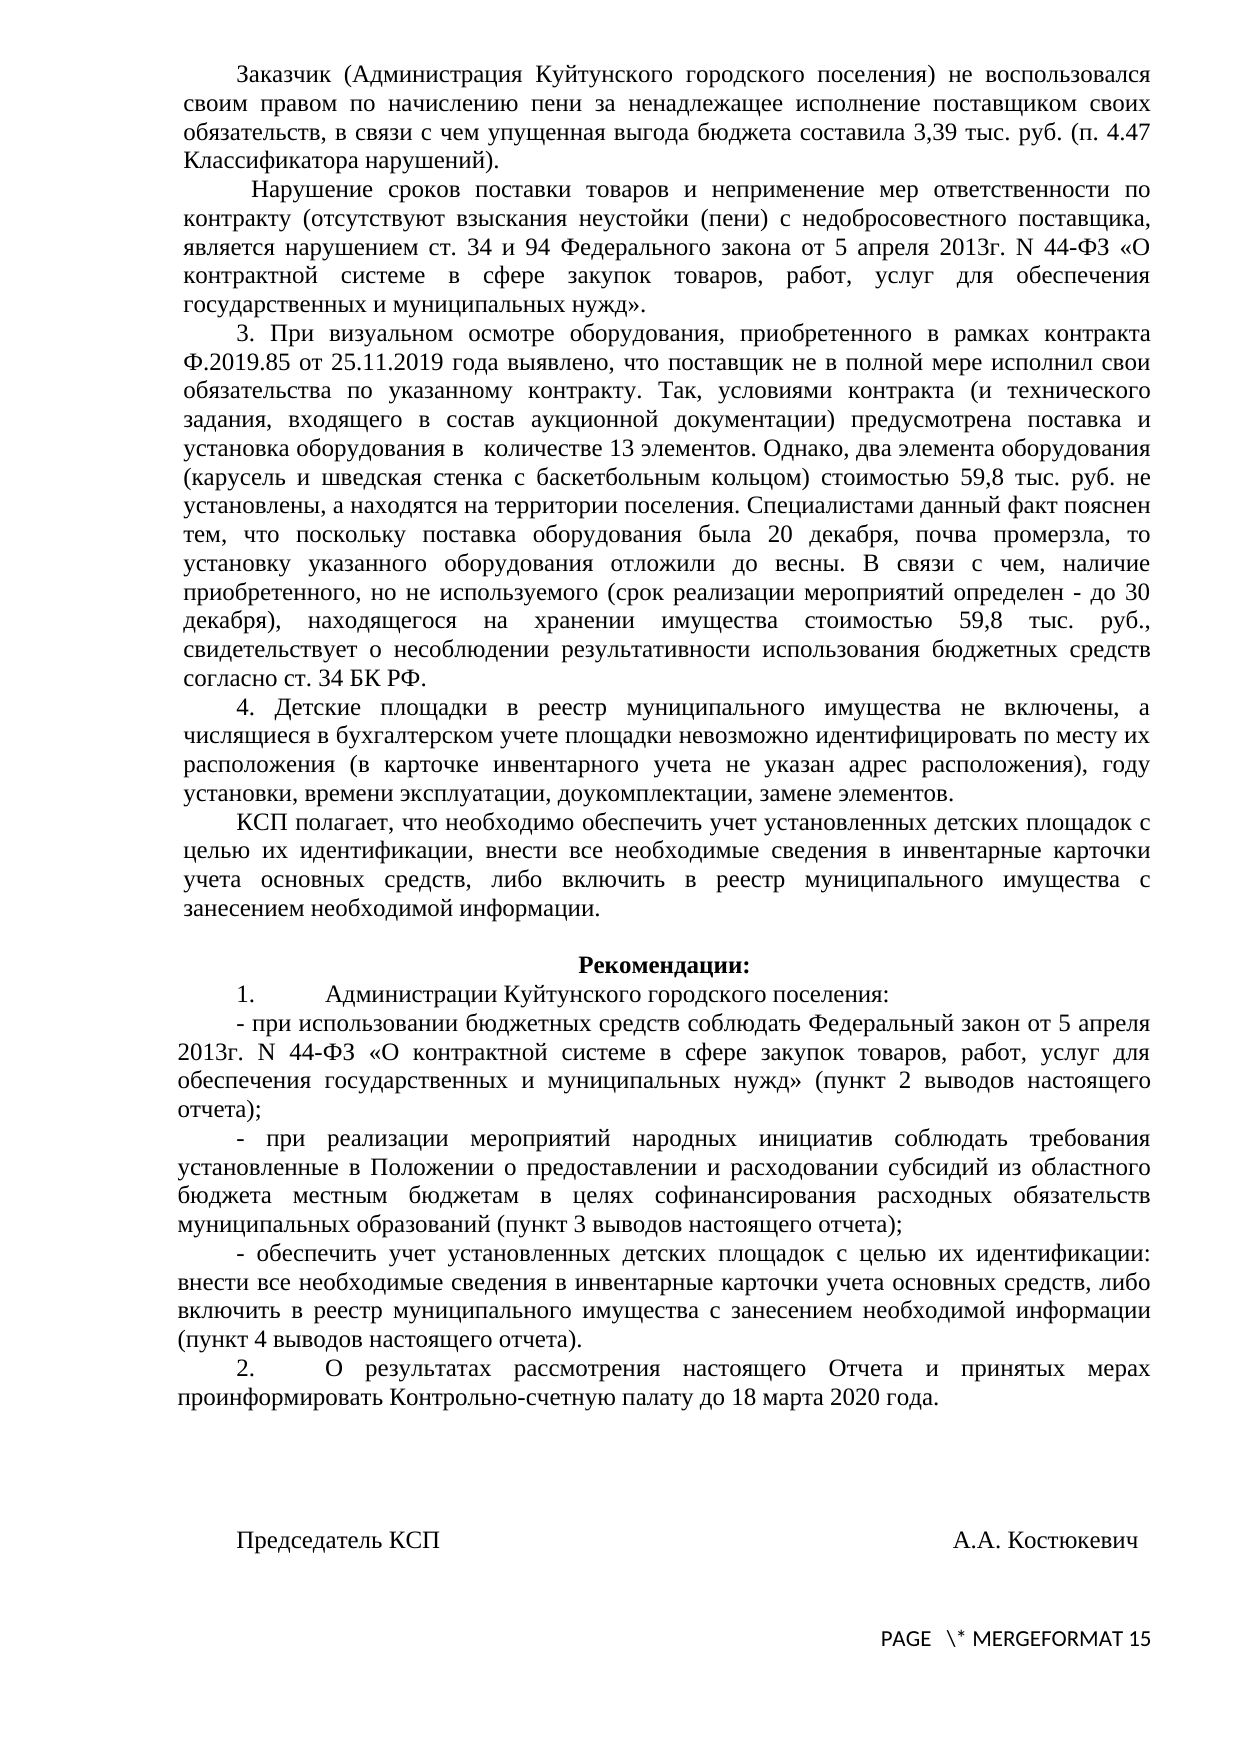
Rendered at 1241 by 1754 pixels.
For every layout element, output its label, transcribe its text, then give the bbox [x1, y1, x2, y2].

list Администрации Куйтунского городского поселения: [177, 979, 1152, 1008]
list Председатель КСП А.А. Костюкевич [177, 1526, 1152, 1554]
text 4. Детские площадки в реестр муниципального имущества не включены, а числящиеся в бухгалтерском учете площадки невозможно идентифицировать по месту их расположения (в карточке инвентарного учета не указан адрес расположения), году установки, времени эксплуатации, доукомплектации, замене элементов. [183, 692, 1152, 807]
list Рекомендации: [177, 950, 1152, 979]
list О результатах рассмотрения настоящего Отчета и принятых мерах проинформировать Контрольно-счетную палату до 18 марта 2020 года. [177, 1353, 1152, 1411]
list - обеспечить учет установленных детских площадок с целью их идентификации: внести все необходимые сведения в инвентарные карточки учета основных средств, либо включить в реестр муниципального имущества с занесением необходимой информации (пункт 4 выводов настоящего отчета). [177, 1238, 1152, 1353]
list - при реализации мероприятий народных инициатив соблюдать требования установленные в Положении о предоставлении и расходовании субсидий из областного бюджета местным бюджетам в целях софинансирования расходных обязательств муниципальных образований (пункт 3 выводов настоящего отчета); [177, 1123, 1152, 1238]
text Заказчик (Администрация Куйтунского городского поселения) не воспользовался своим правом по начислению пени за ненадлежащее исполнение поставщиком своих обязательств, в связи с чем упущенная выгода бюджета составила 3,39 тыс. руб. (п. 4.47 Классификатора нарушений). [183, 59, 1152, 174]
text 3. При визуальном осмотре оборудования, приобретенного в рамках контракта Ф.2019.85 от 25.11.2019 года выявлено, что поставщик не в полной мере исполнил свои обязательства по указанному контракту. Так, условиями контракта (и технического задания, входящего в состав аукционной документации) предусмотрена поставка и установка оборудования в количестве 13 элементов. Однако, два элемента оборудования (карусель и шведская стенка с баскетбольным кольцом) стоимостью 59,8 тыс. руб. не установлены, а находятся на территории поселения. Специалистами данный факт пояснен тем, что поскольку поставка оборудования была 20 декабря, почва промерзла, то установку указанного оборудования отложили до весны. В связи с чем, наличие приобретенного, но не используемого (срок реализации мероприятий определен - до 30 декабря), находящегося на хранении имущества стоимостью 59,8 тыс. руб., свидетельствует о несоблюдении результативности использования бюджетных средств согласно ст. 34 БК РФ. [183, 318, 1152, 692]
text КСП полагает, что необходимо обеспечить учет установленных детских площадок с целью их идентификации, внести все необходимые сведения в инвентарные карточки учета основных средств, либо включить в реестр муниципального имущества с занесением необходимой информации. [183, 807, 1152, 922]
list - при использовании бюджетных средств соблюдать Федеральный закон от 5 апреля 2013г. N 44-ФЗ «О контрактной системе в сфере закупок товаров, работ, услуг для обеспечения государственных и муниципальных нужд» (пункт 2 выводов настоящего отчета); [177, 1008, 1152, 1123]
text Нарушение сроков поставки товаров и неприменение мер ответственности по контракту (отсутствуют взыскания неустойки (пени) с недобросовестного поставщика, является нарушением ст. 34 и 94 Федерального закона от 5 апреля 2013г. N 44-ФЗ «О контрактной системе в сфере закупок товаров, работ, услуг для обеспечения государственных и муниципальных нужд». [183, 174, 1152, 318]
